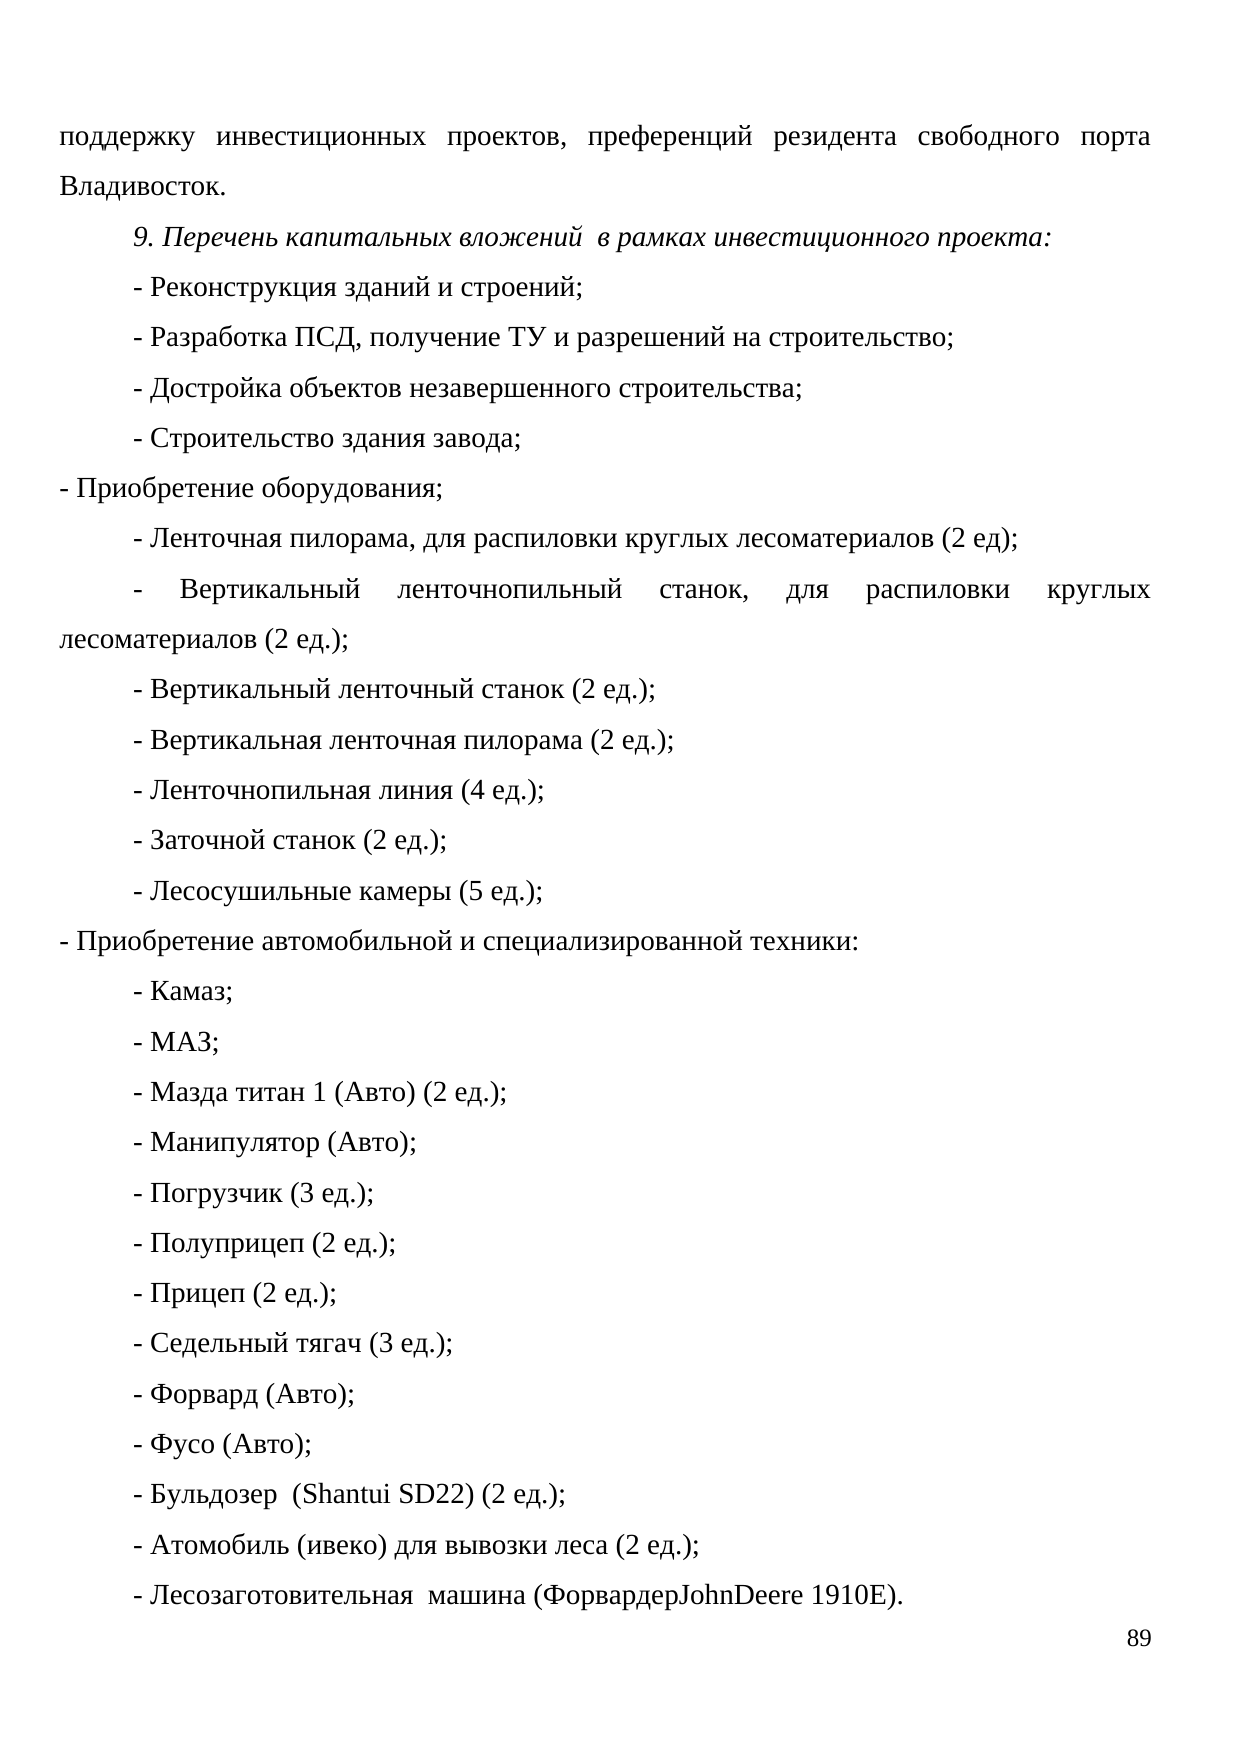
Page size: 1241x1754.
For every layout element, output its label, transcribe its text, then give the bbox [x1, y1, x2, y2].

text - Атомобиль (ивеко) для вывозки леса (2 ед.); [59, 1527, 1152, 1560]
text - Достройка объектов незавершенного строительства; [59, 370, 1152, 403]
text - Форвард (Авто); [59, 1376, 1152, 1409]
text - Строительство здания завода; [59, 420, 1152, 453]
text - Ленточнопильная линия (4 ед.); [59, 772, 1152, 806]
text - Фусо (Авто); [59, 1426, 1152, 1460]
text - Разработка ПСД, получение ТУ и разрешений на строительство; [59, 319, 1152, 353]
text - Приобретение оборудования; [59, 470, 1152, 504]
text 9. Перечень капитальных вложений в рамках инвестиционного проекта: [59, 219, 1152, 252]
text - МАЗ; [59, 1024, 1152, 1057]
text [59, 118, 1152, 202]
text - Вертикальный ленточнопильный станок, для распиловки круглых лесоматериалов (2 ед.); [59, 571, 1152, 655]
text - Прицеп (2 ед.); [59, 1275, 1152, 1309]
text - Мазда титан 1 (Авто) (2 ед.); [59, 1074, 1152, 1108]
text - Лесозаготовительная машина (ФорвардерJohnDeere 1910E). [59, 1577, 1152, 1611]
text - Погрузчик (3 ед.); [59, 1175, 1152, 1208]
text - Камаз; [59, 973, 1152, 1007]
text - Седельный тягач (3 ед.); [59, 1326, 1152, 1359]
text - Вертикальный ленточный станок (2 ед.); [59, 672, 1152, 705]
text - Реконструкция зданий и строений; [59, 269, 1152, 303]
text - Ленточная пилорама, для распиловки круглых лесоматериалов (2 ед); [59, 521, 1152, 554]
text - Бульдозер (Shantui SD22) (2 ед.); [59, 1477, 1152, 1510]
text - Манипулятор (Авто); [59, 1124, 1152, 1158]
text - Приобретение автомобильной и специализированной техники: [59, 923, 1152, 957]
text - Лесосушильные камеры (5 ед.); [59, 873, 1152, 906]
text - Полуприцеп (2 ед.); [59, 1225, 1152, 1258]
text - Заточной станок (2 ед.); [59, 822, 1152, 856]
text - Вертикальная ленточная пилорама (2 ед.); [59, 722, 1152, 755]
